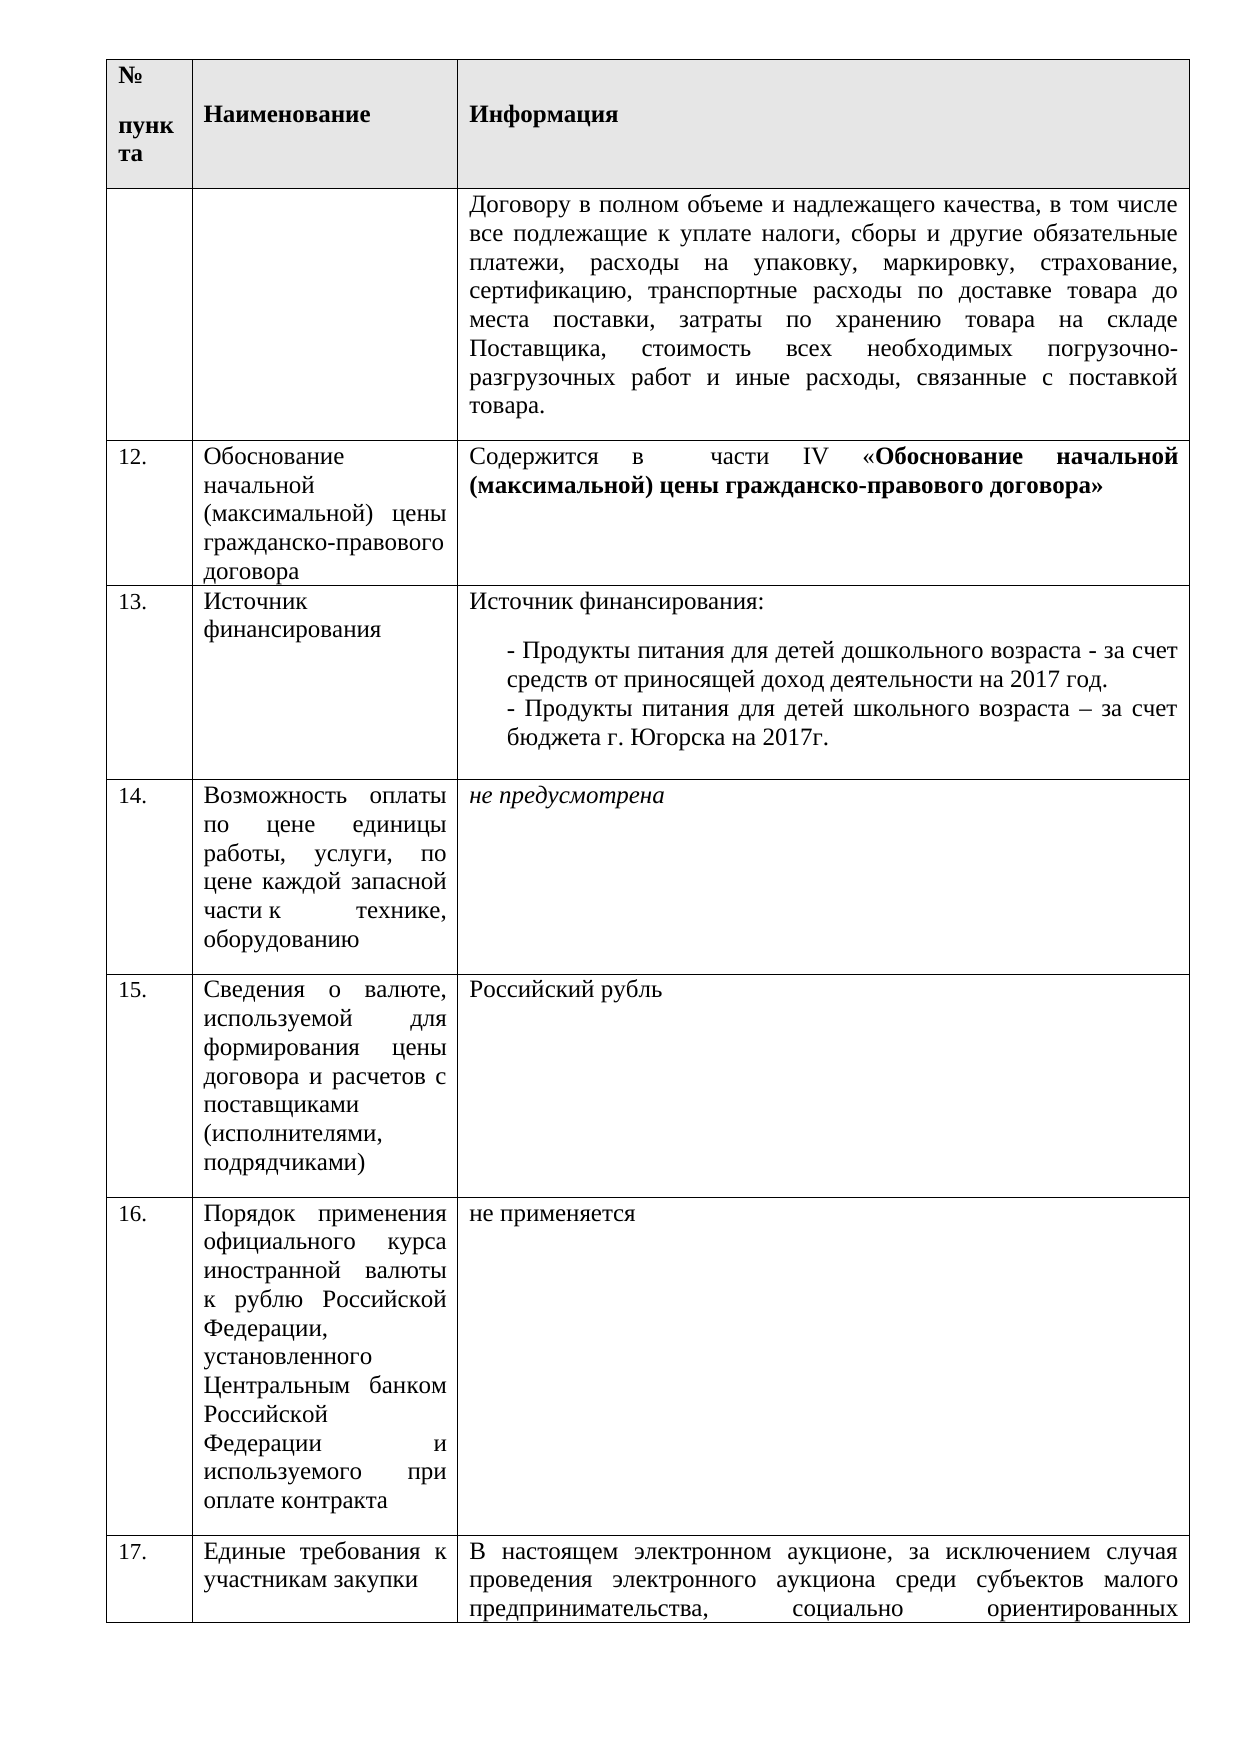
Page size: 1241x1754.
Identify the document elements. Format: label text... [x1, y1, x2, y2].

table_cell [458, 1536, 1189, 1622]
table_header № пункта [107, 60, 192, 188]
table_cell [107, 1198, 192, 1535]
table_cell [107, 780, 192, 973]
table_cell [458, 189, 1189, 440]
table_cell [107, 189, 192, 440]
table_cell Российский рубль [458, 975, 1189, 1197]
table_header Информация [458, 60, 1189, 188]
table_cell Порядок применения официального курса иностранной валюты к рублю Российской Федерации, установленного Центральным банком Российской Федерации и используемого при оплате контракта [193, 1198, 457, 1535]
table_cell [107, 1536, 192, 1622]
table_cell [107, 586, 192, 779]
table_cell [107, 441, 192, 585]
table_cell Сведения о валюте, используемой для формирования цены договора и расчетов с поставщиками (исполнителями, подрядчиками) [193, 975, 457, 1197]
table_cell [193, 189, 457, 440]
table_cell Источник финансирования [193, 586, 457, 779]
table_cell Содержится в части IV «Обоснование начальной (максимальной) цены гражданско-правового договора» [458, 441, 1189, 585]
table_cell не предусмотрена [458, 780, 1189, 973]
table_cell Единые требования к участникам закупки [193, 1536, 457, 1622]
table_cell не применяется [458, 1198, 1189, 1535]
table_cell Источник финансирования: - Продукты питания для детей дошкольного возраста - за счет средств от приносящей доход деятельности на 2017 год. - Продукты питания для детей школьного возраста – за счет бюджета г. Югорска на 2017г. [458, 586, 1189, 779]
table_cell Возможность оплаты по цене единицы работы, услуги, по цене каждой запасной части к технике, оборудованию [193, 780, 457, 973]
table_cell Обоснование начальной (максимальной) цены гражданско-правового договора [193, 441, 457, 585]
table_cell [107, 975, 192, 1197]
table_header Наименование [193, 60, 457, 188]
